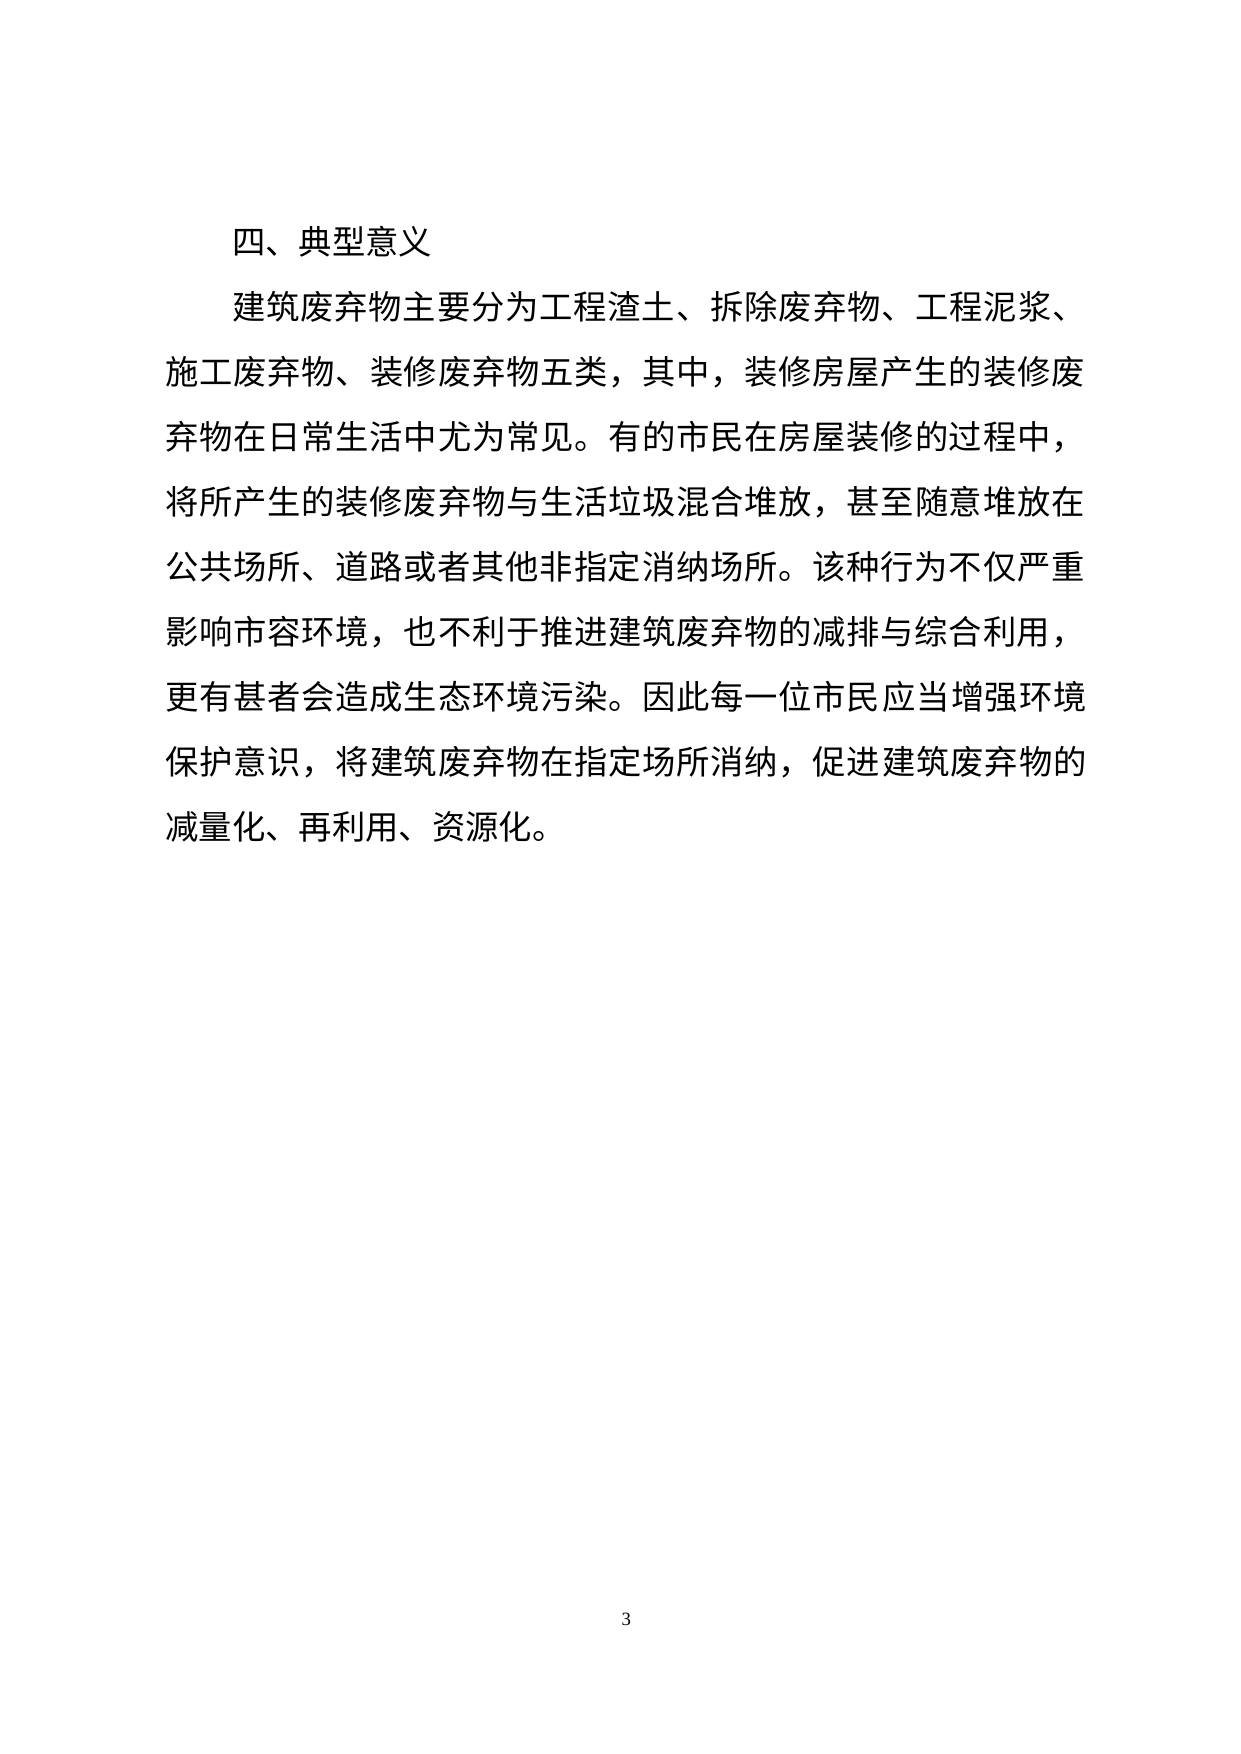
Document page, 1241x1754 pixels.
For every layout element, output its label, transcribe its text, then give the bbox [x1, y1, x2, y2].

list 四、典型意义 [165, 208, 1087, 273]
list 建筑废弃物主要分为工程渣土、拆除废弃物、工程泥浆、施工废弃物、装修废弃物五类，其中，装修房屋产生的装修废弃物在日常生活中尤为常见。有的市民在房屋装修的过程中，将所产生的装修废弃物与生活垃圾混合堆放，甚至随意堆放在公共场所、道路或者其他非指定消纳场所。该种行为不仅严重影响市容环境，也不利于推进建筑废弃物的减排与综合利用，更有甚者会造成生态环境污染。因此每一位市民应当增强环境保护意识，将建筑废弃物在指定场所消纳，促进建筑废弃物的减量化、再利用、资源化。 [165, 273, 1087, 858]
